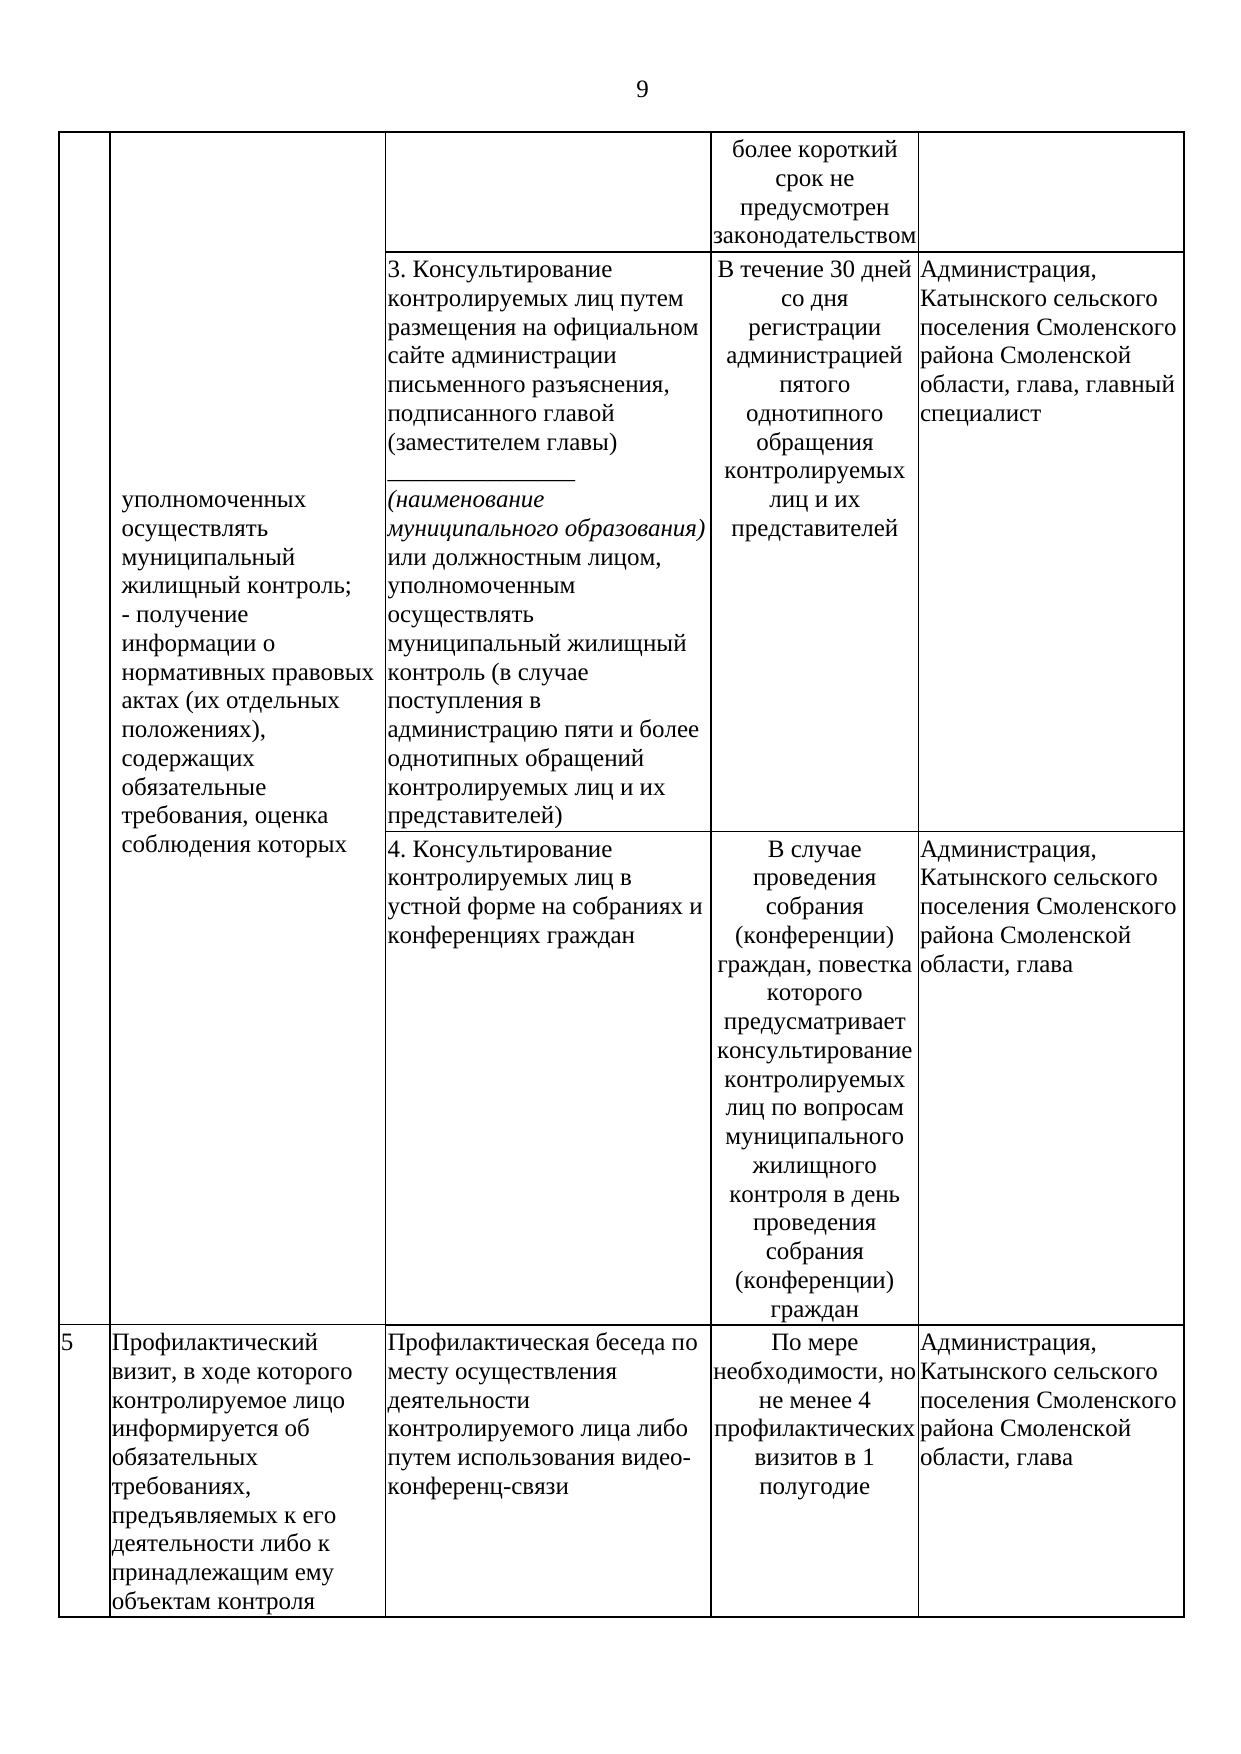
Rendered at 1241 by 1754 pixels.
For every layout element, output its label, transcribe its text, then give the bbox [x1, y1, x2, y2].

table_cell Администрация, Катынского сельского поселения Смоленского района Смоленской области, глава, главный специалист [919, 253, 1183, 831]
table_cell В течение 30 дней со дня регистрации администрацией пятого однотипного обращения контролируемых лиц и их представителей [712, 253, 918, 831]
table_cell Профилактический визит, в ходе которого контролируемое лицо информируется об обязательных требованиях, предъявляемых к его деятельности либо к принадлежащим ему объектам контроля [111, 1325, 385, 1616]
table_cell [60, 831, 109, 1324]
table_cell Администрация, Катынского сельского поселения Смоленского района Смоленской области, глава [919, 1326, 1183, 1616]
table_cell 5 [60, 1325, 109, 1616]
table_cell Профилактическая беседа по месту осуществления деятельности контролируемого лица либо путем использования видео-конференц-связи [386, 1326, 710, 1616]
table_cell 4. Консультирование контролируемых лиц в устной форме на собраниях и конференциях граждан [386, 832, 710, 1324]
table_cell В случае проведения собрания (конференции) граждан, повестка которого предусматривает консультирование контролируемых лиц по вопросам муниципального жилищного контроля в день проведения собрания (конференции) граждан [712, 832, 918, 1324]
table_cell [919, 133, 1183, 251]
table_cell По мере необходимости, но не менее 4 профилактических визитов в 1 полугодие [712, 1326, 918, 1616]
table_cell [712, 133, 918, 251]
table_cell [386, 133, 710, 251]
table_cell Администрация, Катынского сельского поселения Смоленского района Смоленской области, глава [919, 832, 1183, 1324]
table_cell [111, 831, 385, 1324]
